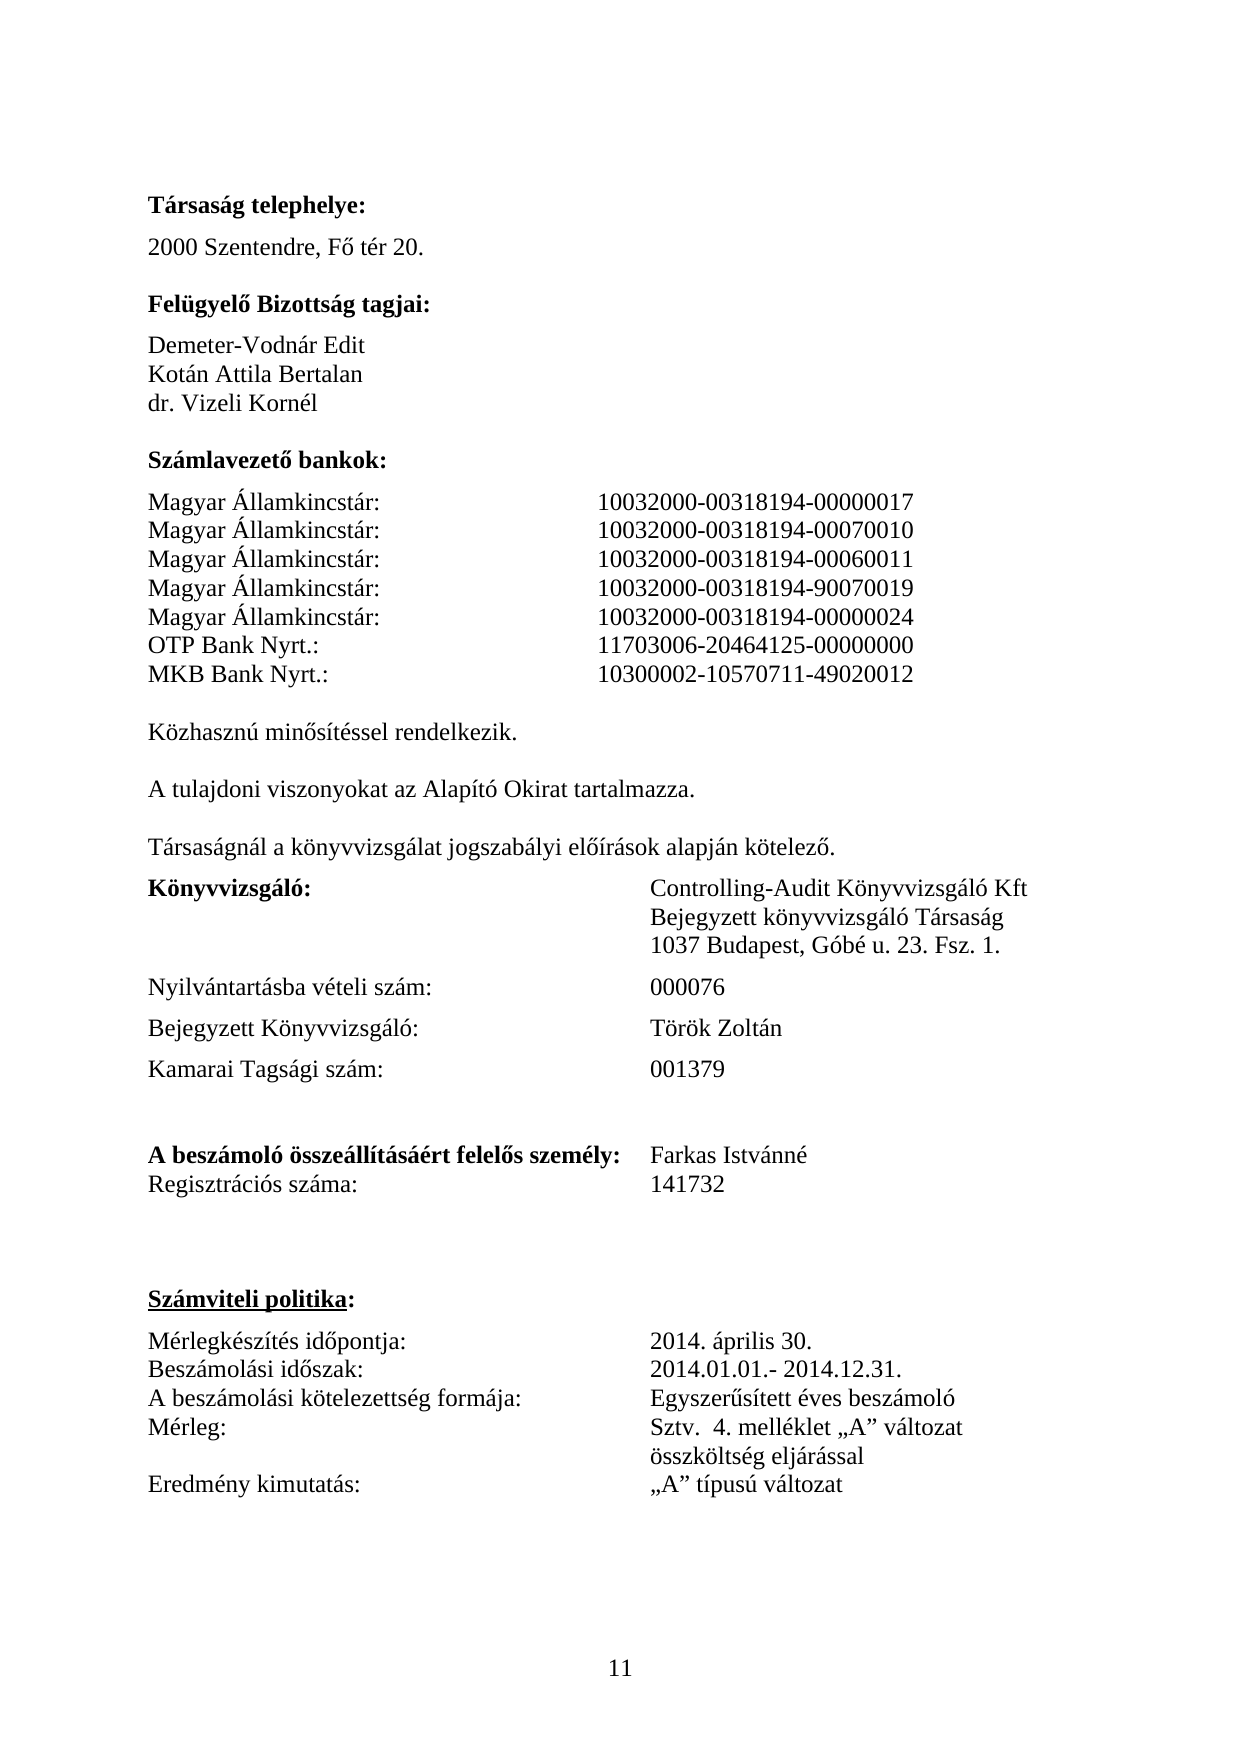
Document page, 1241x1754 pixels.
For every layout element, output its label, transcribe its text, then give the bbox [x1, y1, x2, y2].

text OTP Bank Nyrt.: 11703006-20464125-00000000 [148, 630, 1093, 659]
text Kotán Attila Bertalan [148, 359, 1093, 388]
text Mérleg: Sztv. 4. melléklet „A” változat [148, 1412, 1093, 1441]
text A beszámolási kötelezettség formája: Egyszerűsített éves beszámoló [148, 1383, 1093, 1412]
text Közhasznú minősítéssel rendelkezik. [148, 717, 1093, 745]
text Bejegyzett Könyvvizsgáló: Török Zoltán [148, 1013, 1093, 1042]
text Magyar Államkincstár: 10032000-00318194-90070019 [148, 573, 1093, 602]
text Könyvvizsgáló: Controlling-Audit Könyvvizsgáló Kft [148, 873, 1093, 902]
text Magyar Államkincstár: 10032000-00318194-00000017 [148, 487, 1093, 515]
text Számviteli politika: [148, 1284, 1093, 1313]
text Magyar Államkincstár: 10032000-00318194-00000024 [148, 602, 1093, 630]
text Társaságnál a könyvvizsgálat jogszabályi előírások alapján kötelező. [148, 832, 1093, 860]
text Regisztrációs száma: 141732 [148, 1169, 1093, 1198]
text Kamarai Tagsági szám: 001379 [148, 1054, 1093, 1083]
text 2000 Szentendre, Fő tér 20. [148, 232, 1093, 260]
text A tulajdoni viszonyokat az Alapító Okirat tartalmazza. [148, 774, 1093, 803]
text Bejegyzett könyvvizsgáló Társaság [148, 902, 1093, 930]
text Eredmény kimutatás: „A” típusú változat [148, 1469, 1093, 1498]
text Társaság telephelye: [148, 190, 1093, 219]
text Magyar Államkincstár: 10032000-00318194-00060011 [148, 544, 1093, 573]
text Felügyelő Bizottság tagjai: [148, 289, 1093, 318]
text MKB Bank Nyrt.: 10300002-10570711-49020012 [148, 659, 1093, 688]
text Demeter-Vodnár Edit [148, 330, 1093, 359]
text A beszámoló összeállításáért felelős személy: Farkas Istvánné [148, 1140, 1093, 1169]
text Nyilvántartásba vételi szám: 000076 [148, 972, 1093, 1000]
text Magyar Államkincstár: 10032000-00318194-00070010 [148, 515, 1093, 544]
text dr. Vizeli Kornél [148, 388, 1093, 417]
text 1037 Budapest, Góbé u. 23. Fsz. 1. [148, 930, 1093, 959]
text Mérlegkészítés időpontja: 2014. április 30. [148, 1326, 1093, 1354]
text összköltség eljárással [148, 1441, 1093, 1469]
text Számlavezető bankok: [148, 445, 1093, 474]
text Beszámolási időszak: 2014.01.01.- 2014.12.31. [148, 1354, 1093, 1383]
